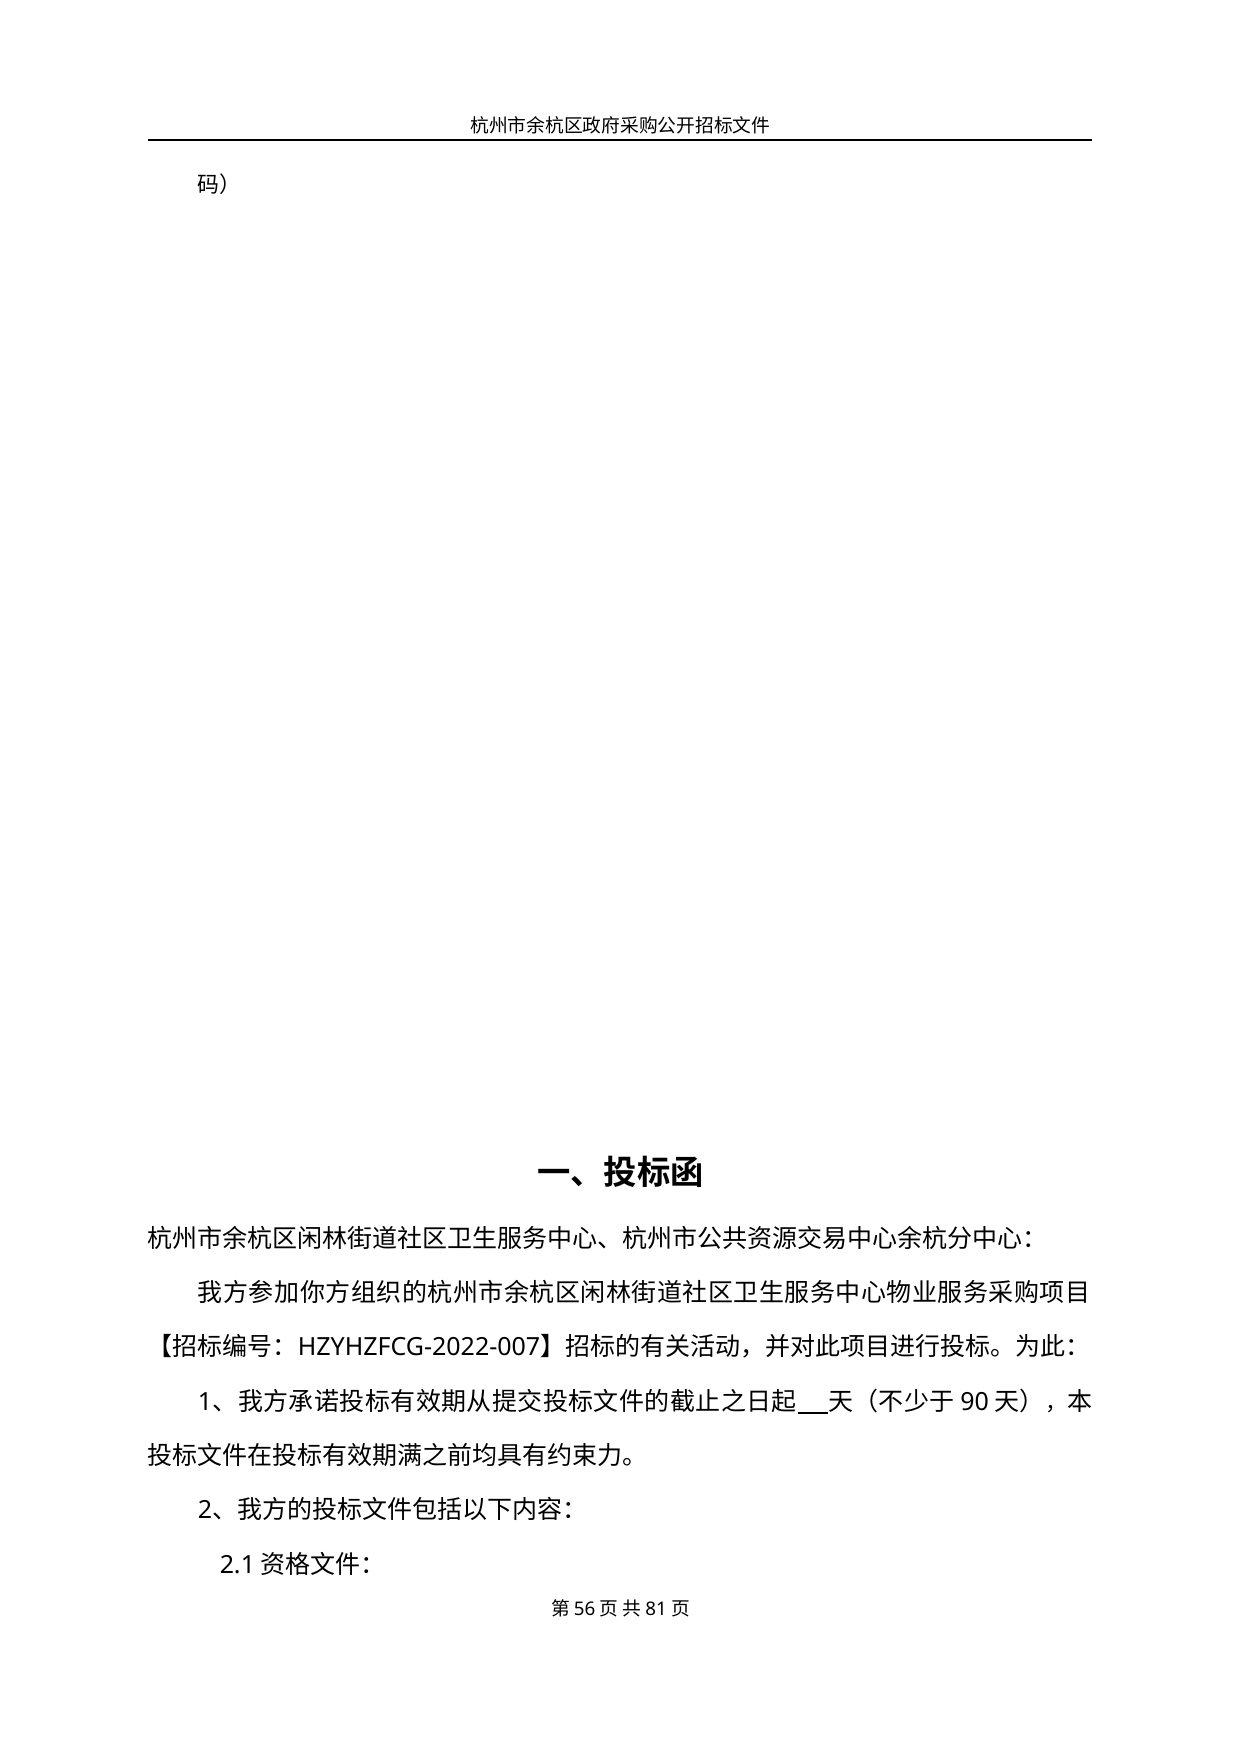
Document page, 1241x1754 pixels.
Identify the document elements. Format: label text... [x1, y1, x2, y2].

text 1、我方承诺投标有效期从提交投标文件的截止之日起 天（不少于90天），本投标文件在投标有效期满之前均具有约束力。 [148, 1381, 1092, 1472]
text 2、我方的投标文件包括以下内容： [148, 1490, 1092, 1526]
text 杭州市余杭区闲林街道社区卫生服务中心、杭州市公共资源交易中心余杭分中心： [148, 1218, 1092, 1254]
text 2.1资格文件： [169, 1544, 1092, 1581]
text 我方参加你方组织的杭州市余杭区闲林街道社区卫生服务中心物业服务采购项目【招标编号：HZYHZFCG-2022-007】招标的有关活动，并对此项目进行投标。为此： [148, 1272, 1092, 1363]
text 一、投标函 [148, 1146, 1092, 1194]
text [198, 167, 1092, 198]
